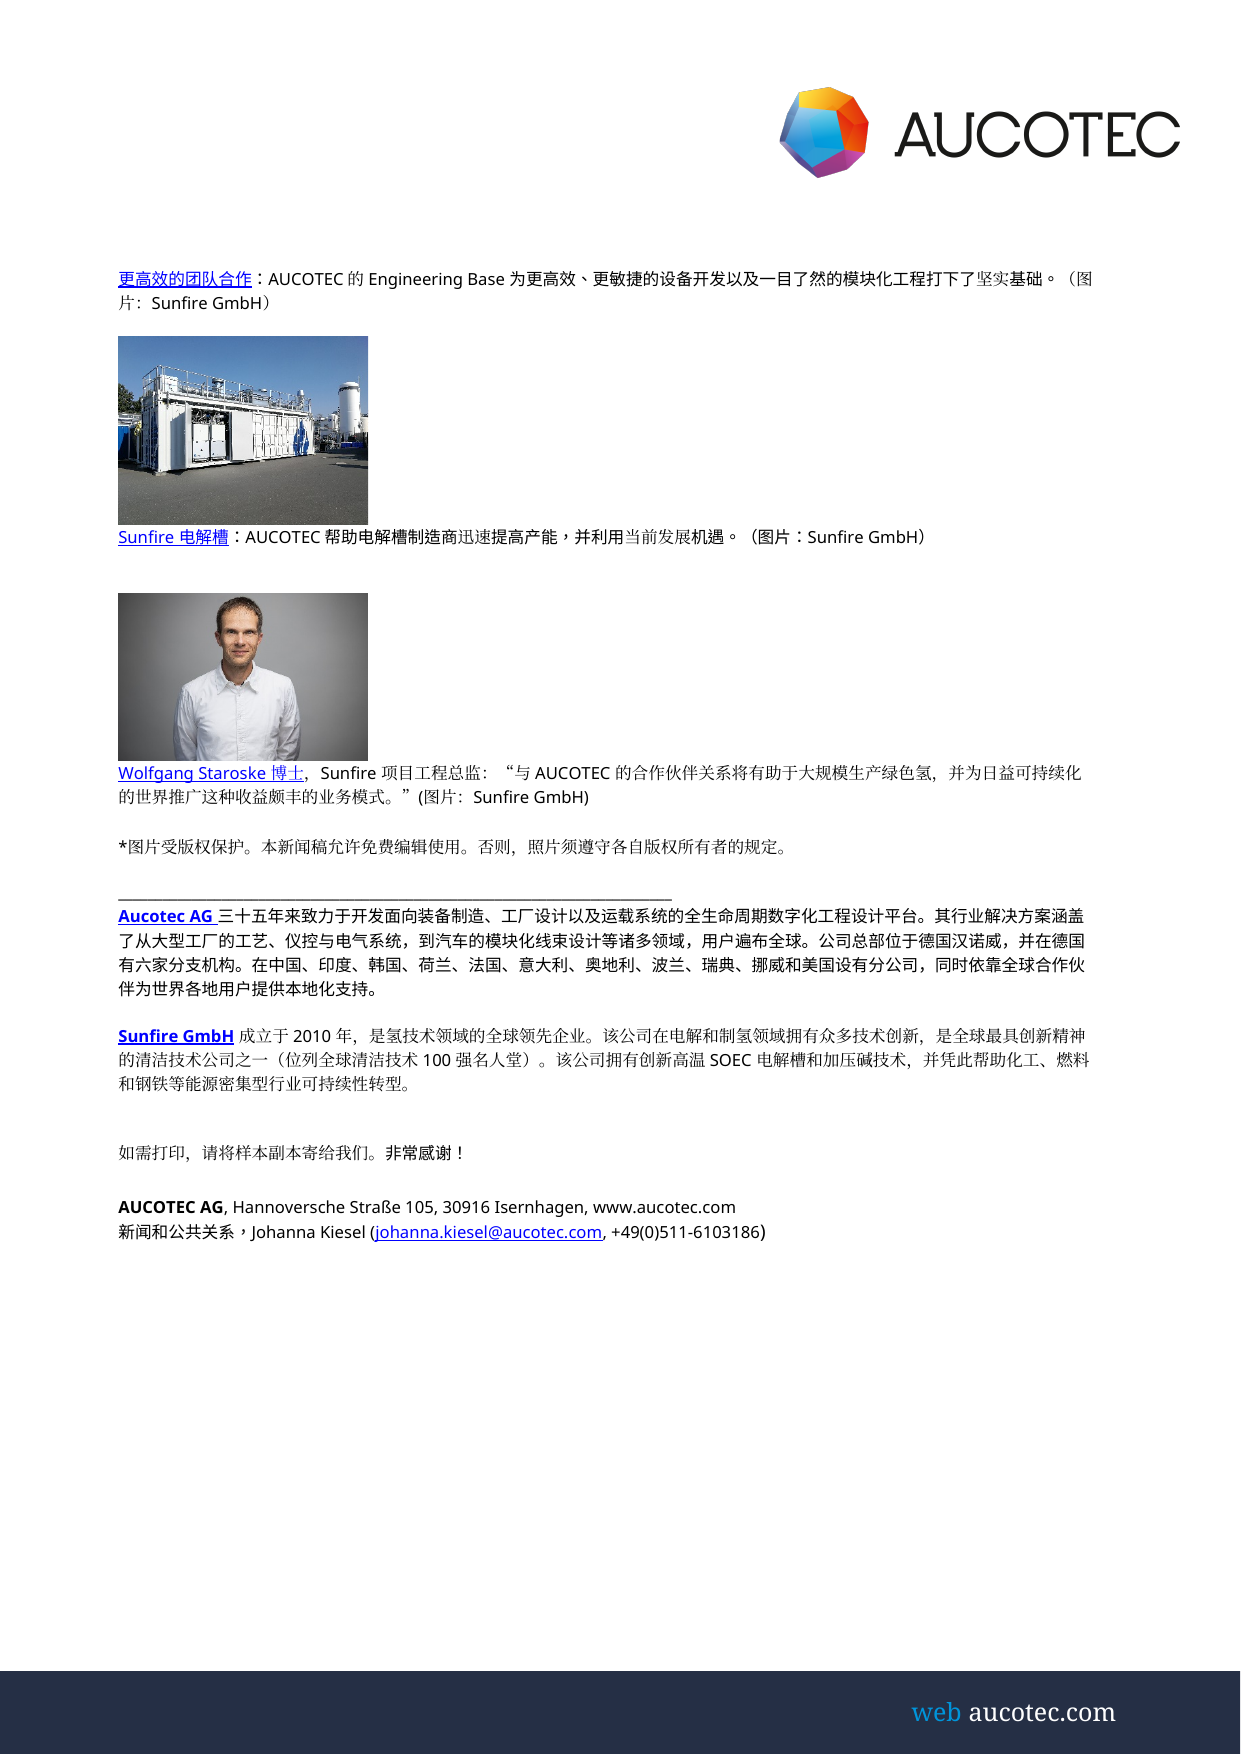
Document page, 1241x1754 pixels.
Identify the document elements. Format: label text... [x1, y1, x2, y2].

text 如需打印，请将样本副本寄给我们。非常感谢！ [118, 1140, 1092, 1164]
text AUCOTEC AG, Hannoversche Straße 105, 30916 Isernhagen, www.aucotec.com [118, 1196, 1092, 1218]
text ___________________________________________________________________________ [118, 881, 1092, 903]
text Sunfire 电解槽：AUCOTEC帮助电解槽制造商迅速提高产能，并利用当前发展机遇。（图片：Sunfire GmbH） [118, 524, 1092, 548]
text 新闻和公共关系，Johanna Kiesel (johanna.kiesel@aucotec.com, +49(0)511-6103186) [118, 1218, 1092, 1244]
text Sunfire GmbH 成立于 2010 年，是氢技术领域的全球领先企业。该公司在电解和制氢领域拥有众多技术创新，是全球最具创新精神的清洁技术公司之一（位列全球清洁技术 100 强名人堂）。该公司拥有创新高温 SOEC 电解槽和加压碱技术，并凭此帮助化工、燃料和钢铁等能源密集型行业可持续性转型。 [118, 1023, 1092, 1095]
picture [779, 87, 879, 193]
text *图片受版权保护。本新闻稿允许免费编辑使用。否则，照片须遵守各自版权所有者的规定。 [118, 834, 1092, 858]
picture [888, 89, 1181, 166]
text Wolfgang Staroske 博士，Sunfire 项目工程总监：“与 AUCOTEC 的合作伙伴关系将有助于大规模生产绿色氢，并为日益可持续化的世界推广这种收益颇丰的业务模式。”(图片：Sunfire GmbH) [118, 760, 1092, 808]
text 更高效的团队合作：AUCOTEC的 Engineering Base 为更高效、更敏捷的设备开发以及一目了然的模块化工程打下了坚实基础。（图片：Sunfire GmbH） [118, 266, 1092, 314]
picture [118, 336, 369, 525]
picture [118, 593, 368, 761]
text Aucotec AG 三十五年来致力于开发面向装备制造、工厂设计以及运载系统的全生命周期数字化工程设计平台。其行业解决方案涵盖了从大型工厂的工艺、仪控与电气系统，到汽车的模块化线束设计等诸多领域，用户遍布全球。公司总部位于德国汉诺威，并在德国有六家分支机构。在中国、印度、韩国、荷兰、法国、意大利、奥地利、波兰、瑞典、挪威和美国设有分公司，同时依靠全球合作伙伴为世界各地用户提供本地化支持。 [118, 903, 1092, 1000]
